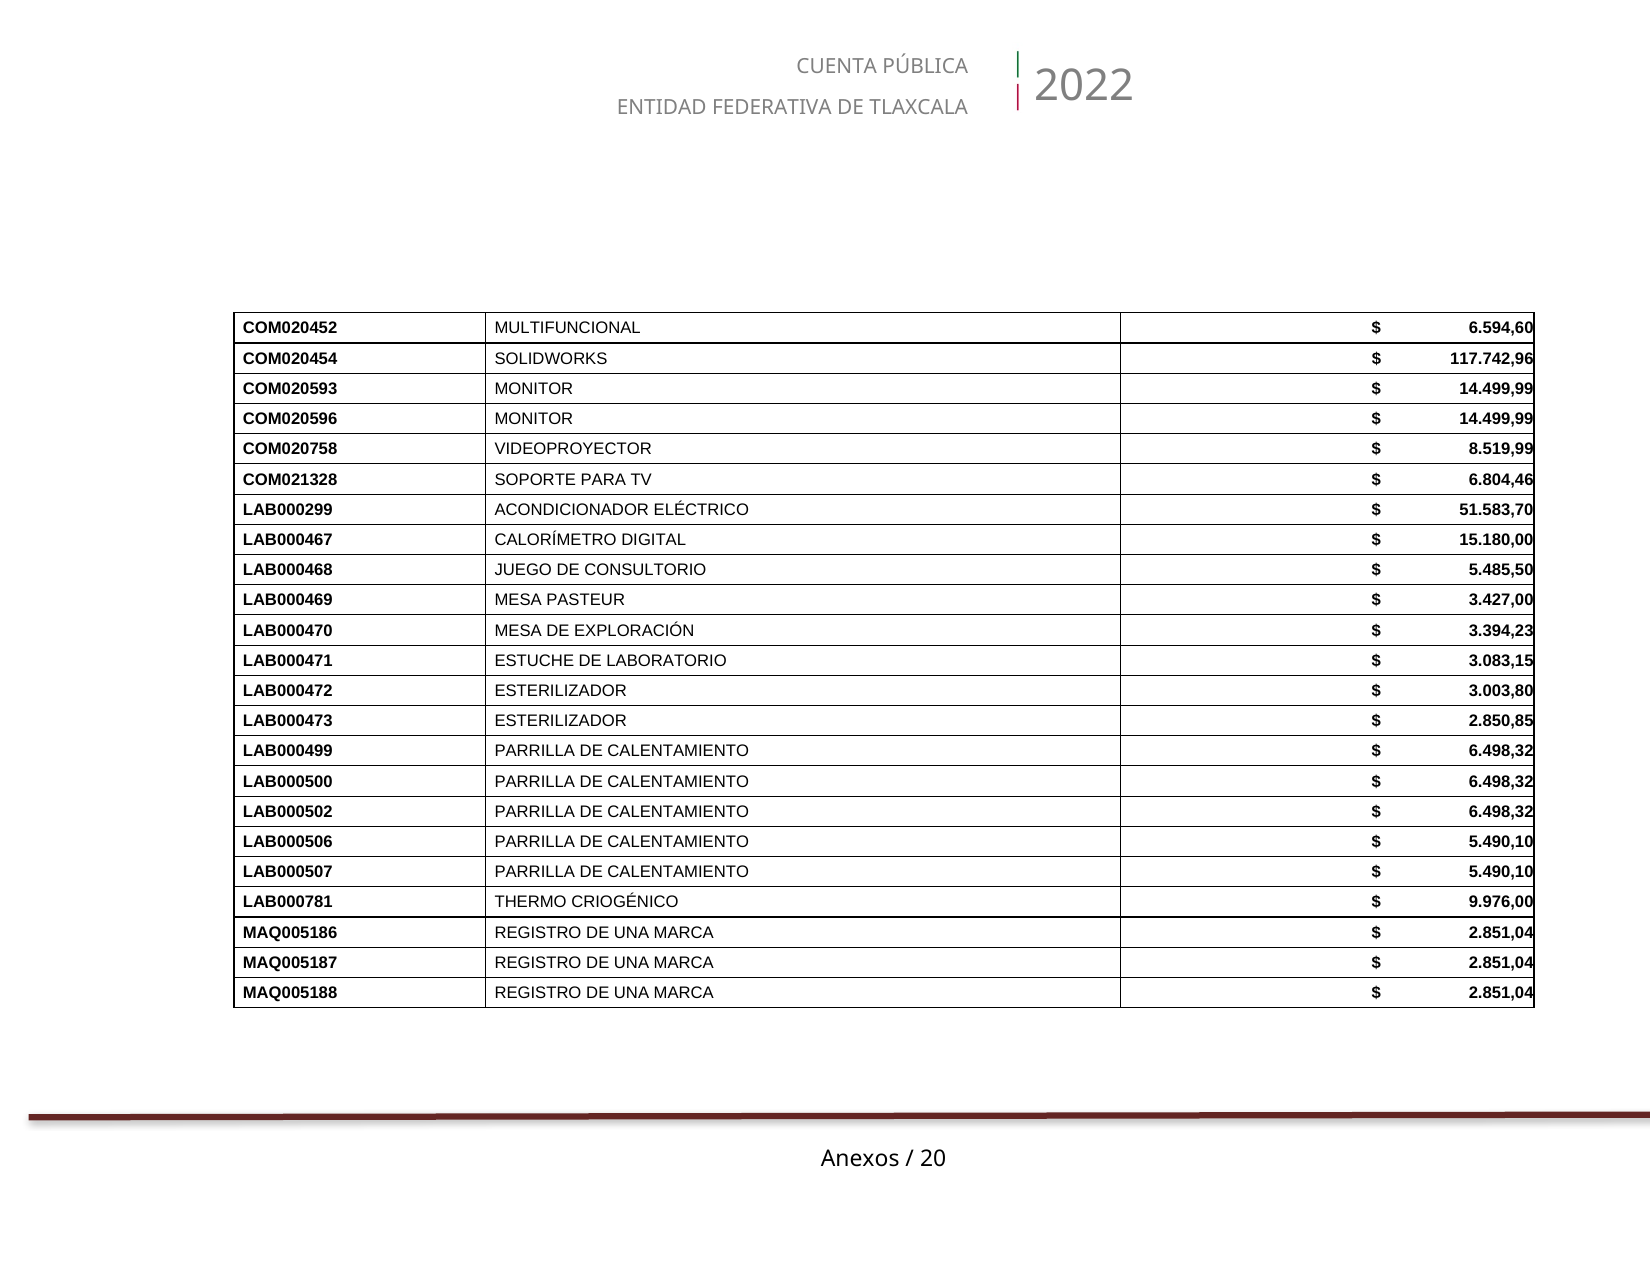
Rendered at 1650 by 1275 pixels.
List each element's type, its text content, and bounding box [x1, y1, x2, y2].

table_cell SOPORTE PARA TV [486, 464, 1120, 493]
table_cell COM020454 [235, 344, 485, 373]
table_cell MAQ005186 [235, 918, 485, 947]
table_cell PARRILLA DE CALENTAMIENTO [486, 797, 1120, 826]
table_cell $ 117.742,96 [1121, 344, 1533, 373]
table_cell $ 8.519,99 [1121, 434, 1533, 463]
table_header $ 6.594,60 [1121, 313, 1533, 342]
table_cell REGISTRO DE UNA MARCA [486, 918, 1120, 947]
table_cell LAB000467 [235, 525, 485, 554]
table_cell LAB000507 [235, 857, 485, 886]
table_cell $ 3.427,00 [1121, 585, 1533, 614]
table_cell $ 3.394,23 [1121, 615, 1533, 644]
table_cell LAB000502 [235, 797, 485, 826]
table_cell MONITOR [486, 374, 1120, 403]
table_cell SOLIDWORKS [486, 344, 1120, 373]
table_cell $ 3.083,15 [1121, 646, 1533, 675]
table_cell $ 3.003,80 [1121, 676, 1533, 705]
table_cell $ 6.498,32 [1121, 766, 1533, 796]
table_cell LAB000468 [235, 555, 485, 584]
table_cell JUEGO DE CONSULTORIO [486, 555, 1120, 584]
picture [1012, 42, 1028, 113]
table_cell $ 6.804,46 [1121, 464, 1533, 493]
table_cell $ 6.498,32 [1121, 736, 1533, 765]
table_cell $ 14.499,99 [1121, 374, 1533, 403]
table_cell $ 14.499,99 [1121, 404, 1533, 433]
table_cell MESA PASTEUR [486, 585, 1120, 614]
table_cell $ 5.490,10 [1121, 827, 1533, 856]
table_cell COM020596 [235, 404, 485, 433]
table_cell REGISTRO DE UNA MARCA [486, 978, 1120, 1007]
table_cell MESA DE EXPLORACIÓN [486, 615, 1120, 644]
table_cell THERMO CRIOGÉNICO [486, 887, 1120, 916]
table_cell COM020758 [235, 434, 485, 463]
table_cell LAB000472 [235, 676, 485, 705]
table_cell LAB000299 [235, 495, 485, 524]
table_cell LAB000469 [235, 585, 485, 614]
table_cell $ 6.498,32 [1121, 797, 1533, 826]
table_cell $ 2.851,04 [1121, 978, 1533, 1007]
table_cell LAB000506 [235, 827, 485, 856]
table_cell $ 5.485,50 [1121, 555, 1533, 584]
table_cell ACONDICIONADOR ELÉCTRICO [486, 495, 1120, 524]
table_cell ESTERILIZADOR [486, 706, 1120, 735]
table_cell PARRILLA DE CALENTAMIENTO [486, 766, 1120, 796]
table_cell $ 2.851,04 [1121, 948, 1533, 977]
table_cell PARRILLA DE CALENTAMIENTO [486, 827, 1120, 856]
table_cell CALORÍMETRO DIGITAL [486, 525, 1120, 554]
table_cell MAQ005187 [235, 948, 485, 977]
table_cell LAB000500 [235, 766, 485, 796]
table_cell COM021328 [235, 464, 485, 493]
table_cell $ 2.851,04 [1121, 918, 1533, 947]
table_cell MONITOR [486, 404, 1120, 433]
table_cell $ 15.180,00 [1121, 525, 1533, 554]
table_cell $ 5.490,10 [1121, 857, 1533, 886]
table_cell $ 2.850,85 [1121, 706, 1533, 735]
table_cell $ 9.976,00 [1121, 887, 1533, 916]
table_cell $ 51.583,70 [1121, 495, 1533, 524]
table_header COM020452 [235, 313, 485, 342]
table_cell PARRILLA DE CALENTAMIENTO [486, 857, 1120, 886]
table_cell LAB000471 [235, 646, 485, 675]
table_cell LAB000499 [235, 736, 485, 765]
table_cell ESTERILIZADOR [486, 676, 1120, 705]
table_cell LAB000473 [235, 706, 485, 735]
table_cell COM020593 [235, 374, 485, 403]
table_cell PARRILLA DE CALENTAMIENTO [486, 736, 1120, 765]
table_cell LAB000470 [235, 615, 485, 644]
table_cell LAB000781 [235, 887, 485, 916]
table_header MULTIFUNCIONAL [486, 313, 1120, 342]
table_cell MAQ005188 [235, 978, 485, 1007]
table_cell ESTUCHE DE LABORATORIO [486, 646, 1120, 675]
table_cell REGISTRO DE UNA MARCA [486, 948, 1120, 977]
table_cell VIDEOPROYECTOR [486, 434, 1120, 463]
